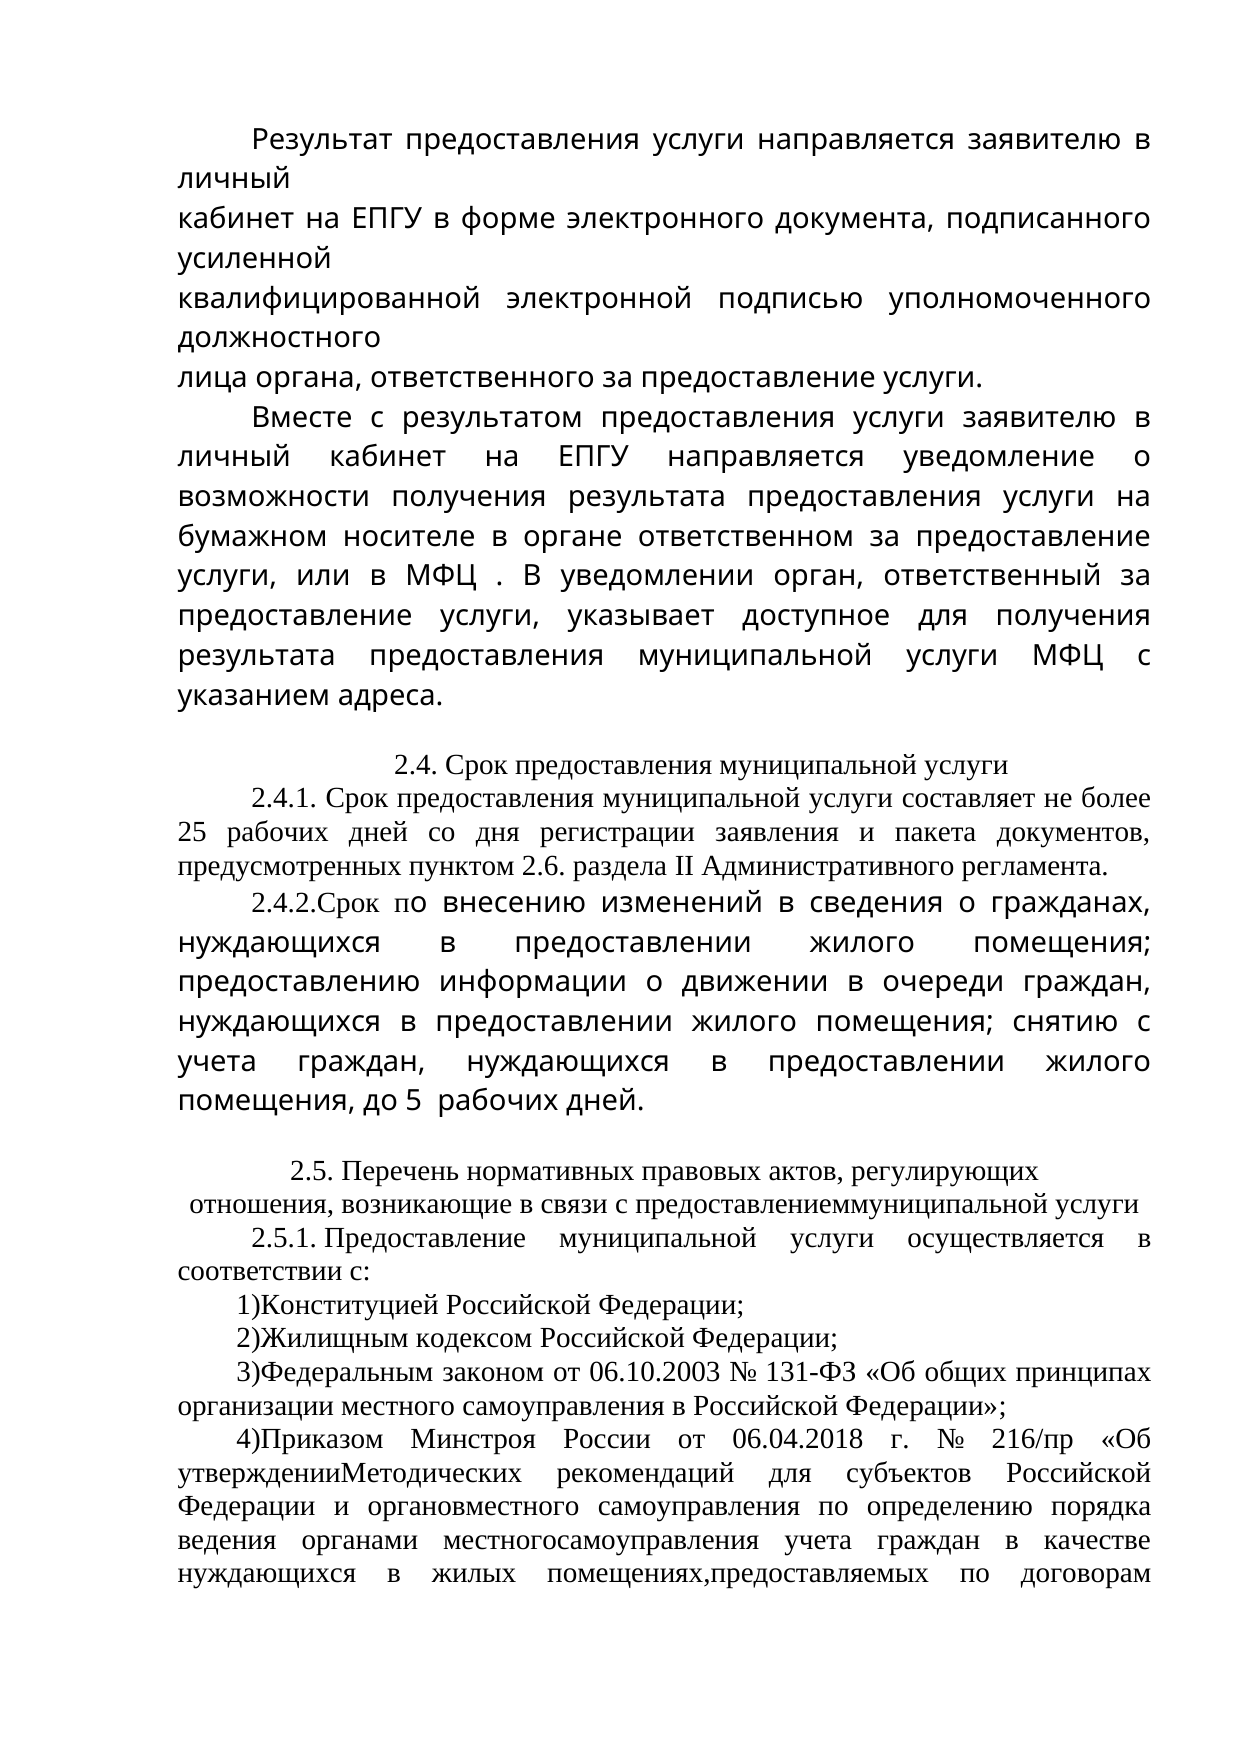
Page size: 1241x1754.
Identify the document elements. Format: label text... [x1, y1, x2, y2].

text 2.4.1. Срок предоставления муниципальной услуги составляет не более 25 рабочих дней со дня регистрации заявления и пакета документов, предусмотренных пунктом 2.6. раздела II Административного регламента. [177, 781, 1152, 881]
text Результат предоставления услуги направляется заявителю в личный кабинет на ЕПГУ в форме электронного документа, подписанного усиленной квалифицированной электронной подписью уполномоченного должностного лица органа, ответственного за предоставление услуги. [177, 118, 1152, 396]
text 2.5.1. Предоставление муниципальной услуги осуществляется в соответствии с: [177, 1220, 1152, 1287]
text 3)Федеральным законом от 06.10.2003 № 131-ФЗ «Об общих принципах организации местного самоуправления в Российской Федерации»; [177, 1354, 1152, 1421]
text отношения, возникающие в связи с предоставлениеммуниципальной услуги [177, 1186, 1152, 1220]
text 2.4. Срок предоставления муниципальной услуги [177, 747, 1152, 781]
text 2.5. Перечень нормативных правовых актов, регулирующих [177, 1153, 1152, 1186]
text 1)Конституцией Российской Федерации; [177, 1287, 1152, 1321]
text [177, 1421, 1152, 1589]
text 2)Жилищным кодексом Российской Федерации; [177, 1321, 1152, 1354]
text Вместе с результатом предоставления услуги заявителю в личный кабинет на ЕПГУ направляется уведомление о возможности получения результата предоставления услуги на бумажном носителе в органе ответственном за предоставление услуги, или в МФЦ . В уведомлении орган, ответственный за предоставление услуги, указывает доступное для получения результата предоставления муниципальной услуги МФЦ с указанием адреса. [177, 396, 1152, 713]
text 2.4.2.Срок по внесению изменений в сведения о гражданах, нуждающихся в предоставлении жилого помещения; предоставлению информации о движении в очереди граждан, нуждающихся в предоставлении жилого помещения; снятию с учета граждан, нуждающихся в предоставлении жилого помещения, до 5 рабочих дней. [177, 881, 1152, 1119]
